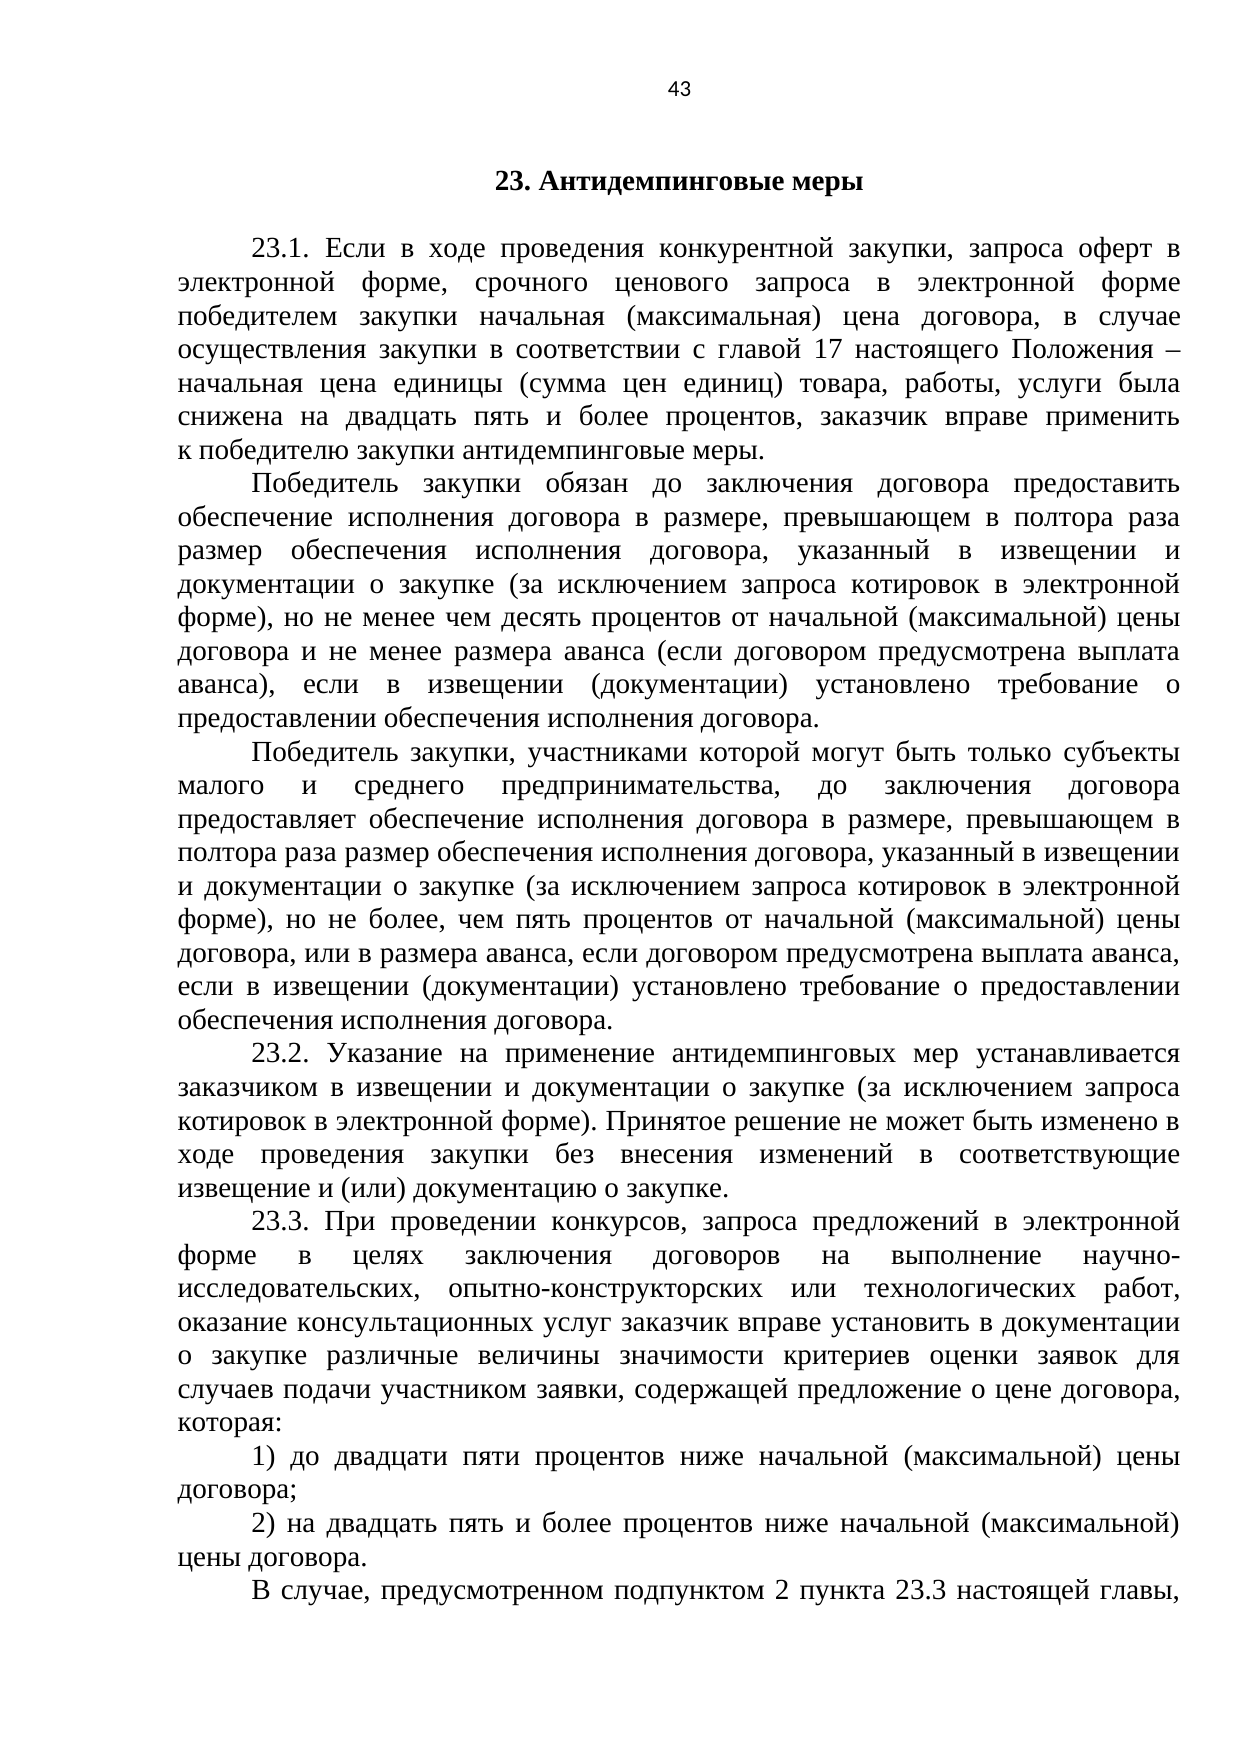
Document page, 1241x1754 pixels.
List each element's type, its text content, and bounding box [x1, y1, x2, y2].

list 23.2. Указание на применение антидемпинговых мер устанавливается заказчиком в извещении и документации о закупке (за исключением запроса котировок в электронной форме). Принятое решение не может быть изменено в ходе проведения закупки без внесения изменений в соответствующие извещение и (или) документацию о закупке. [177, 1036, 1181, 1203]
text 23.3. При проведении конкурсов, запроса предложений в электронной форме в целях заключения договоров на выполнение научно-исследовательских, опытно-конструкторских или технологических работ, оказание консультационных услуг заказчик вправе установить в документации о закупке различные величины значимости критериев оценки заявок для случаев подачи участником заявки, содержащей предложение о цене договора, которая: [177, 1203, 1181, 1438]
subtitle 23. Антидемпинговые меры [177, 163, 1181, 197]
text 2) на двадцать пять и более процентов ниже начальной (максимальной) цены договора. [177, 1505, 1181, 1572]
text Победитель закупки обязан до заключения договора предоставить обеспечение исполнения договора в размере, превышающем в полтора раза размер обеспечения исполнения договора, указанный в извещении и документации о закупке (за исключением запроса котировок в электронной форме), но не менее чем десять процентов от начальной (максимальной) цены договора и не менее размера аванса (если договором предусмотрена выплата аванса), если в извещении (документации) установлено требование о предоставлении обеспечения исполнения договора. [177, 465, 1181, 734]
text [177, 1572, 1181, 1606]
list Если в ходе проведения конкурентной закупки, запроса оферт в электронной форме, срочного ценового запроса в электронной форме победителем закупки начальная (максимальная) цена договора, в случае осуществления закупки в соответствии с главой 17 настоящего Положения – начальная цена единицы (сумма цен единиц) товара, работы, услуги была снижена на двадцать пять и более процентов, заказчик вправе применить к победителю закупки антидемпинговые меры. [177, 231, 1181, 465]
text Победитель закупки, участниками которой могут быть только субъекты малого и среднего предпринимательства, до заключения договора предоставляет обеспечение исполнения договора в размере, превышающем в полтора раза размер обеспечения исполнения договора, указанный в извещении и документации о закупке (за исключением запроса котировок в электронной форме), но не более, чем пять процентов от начальной (максимальной) цены договора, или в размера аванса, если договором предусмотрена выплата аванса, если в извещении (документации) установлено требование о предоставлении обеспечения исполнения договора. [177, 734, 1181, 1036]
text 1) до двадцати пяти процентов ниже начальной (максимальной) цены договора; [177, 1438, 1181, 1505]
